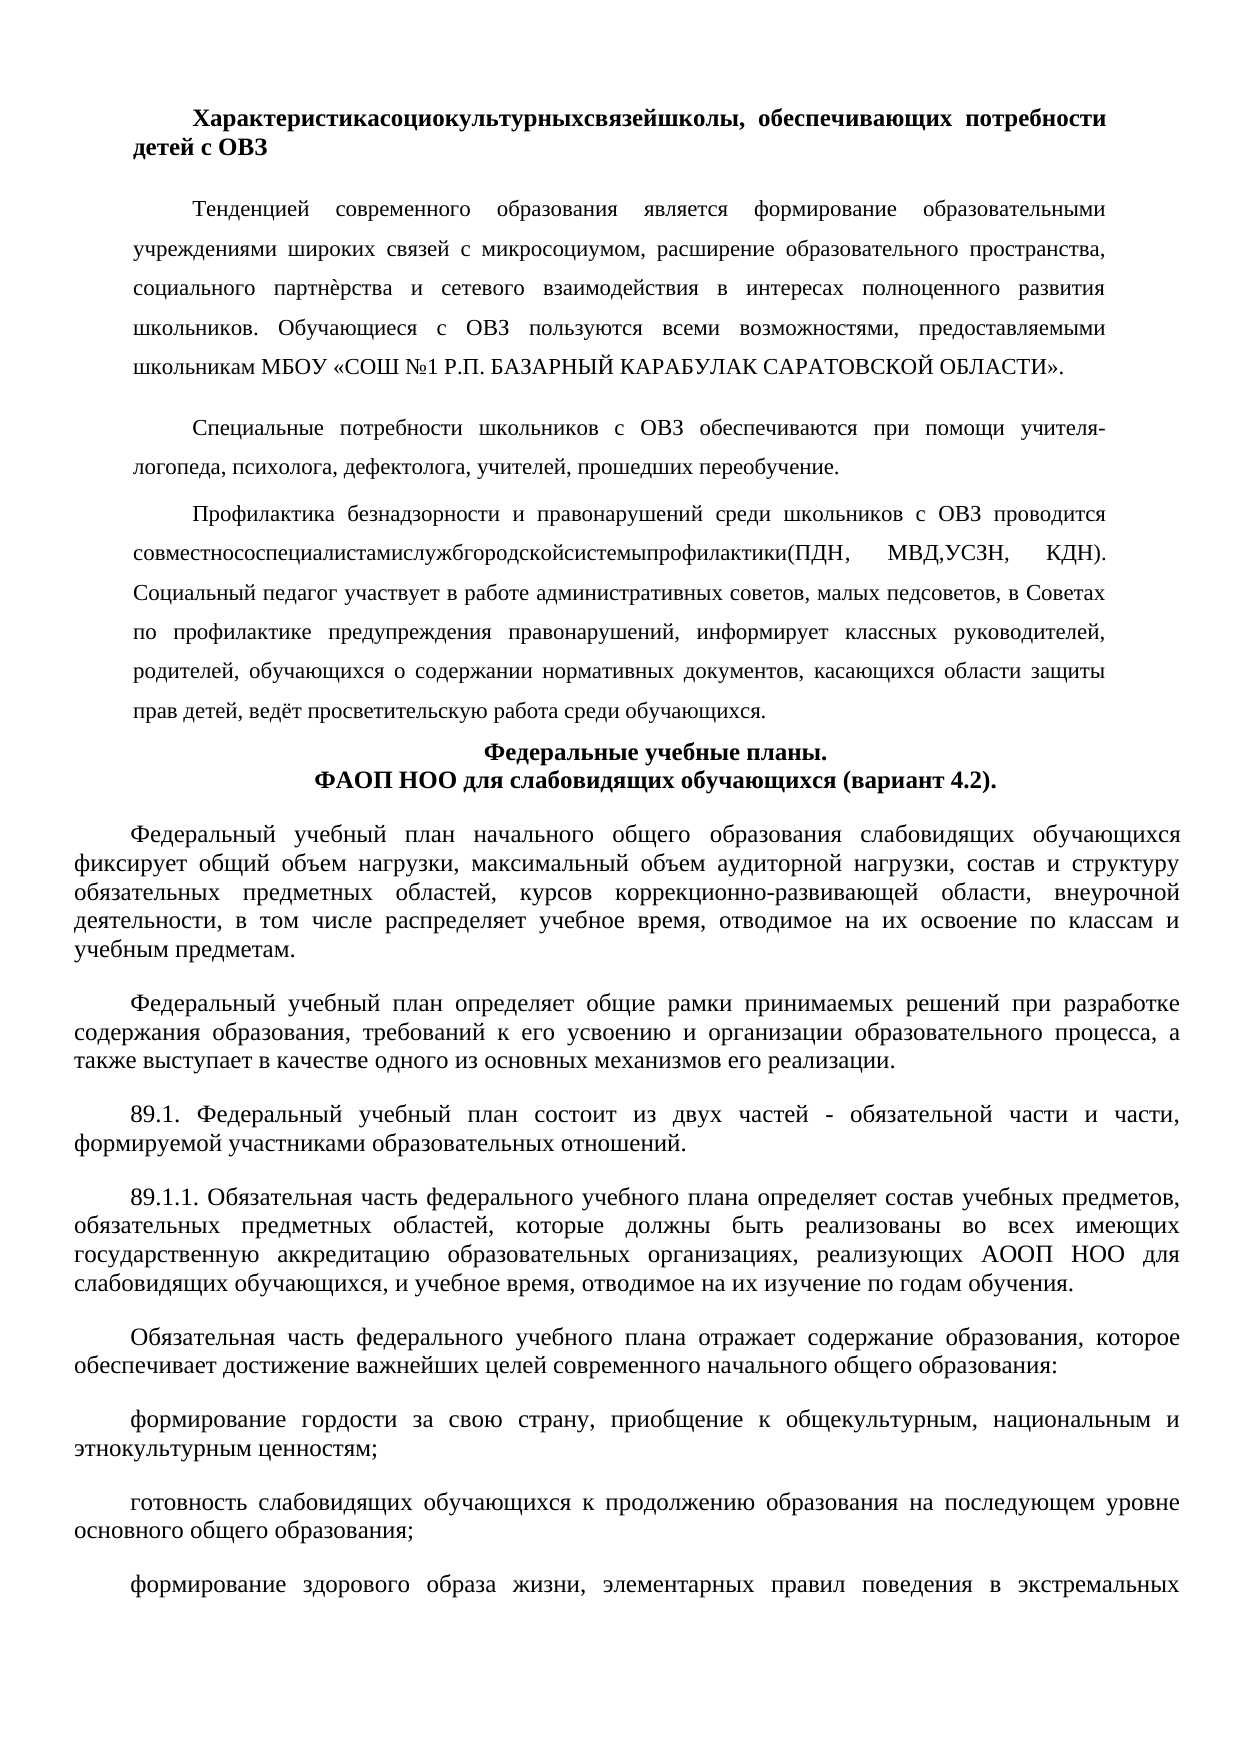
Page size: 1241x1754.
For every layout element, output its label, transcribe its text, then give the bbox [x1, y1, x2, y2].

text формирование гордости за свою страну, приобщение к общекультурным, национальным и этнокультурным ценностям; [74, 1404, 1181, 1462]
text Тенденцией современного образования является формирование образовательными учреждениями широких связей с микросоциумом, расширение образовательного пространства, социального партнѐрства и сетевого взаимодействия в интересах полноценного развития школьников. Обучающиеся с ОВЗ пользуются всеми возможностями, предоставляемыми школьникам МБОУ «СОШ №1 Р.П. БАЗАРНЫЙ КАРАБУЛАК САРАТОВСКОЙ ОБЛАСТИ». [133, 195, 1107, 379]
text Федеральный учебный план определяет общие рамки принимаемых решений при разработке содержания образования, требований к его усвоению и организации образовательного процесса, а также выступает в качестве одного из основных механизмов его реализации. [74, 988, 1181, 1074]
text готовность слабовидящих обучающихся к продолжению образования на последующем уровне основного общего образования; [74, 1487, 1181, 1544]
title ФАОП НОО для слабовидящих обучающихся (вариант 4.2). [74, 765, 1181, 794]
text Характеристикасоциокультурныхсвязейшколы, обеспечивающих потребности детей с ОВЗ [133, 103, 1107, 161]
text Специальные потребности школьников с ОВЗ обеспечиваются при помощи учителя- логопеда, психолога, дефектолога, учителей, прошедших переобучение. [133, 413, 1107, 479]
text Обязательная часть федерального учебного плана отражает содержание образования, которое обеспечивает достижение важнейших целей современного начального общего образования: [74, 1322, 1181, 1379]
title Федеральные учебные планы. [74, 737, 1181, 765]
text Федеральный учебный план начального общего образования слабовидящих обучающихся фиксирует общий объем нагрузки, максимальный объем аудиторной нагрузки, состав и структуру обязательных предметных областей, курсов коррекционно-развивающей области, внеурочной деятельности, в том числе распределяет учебное время, отводимое на их освоение по классам и учебным предметам. [74, 819, 1181, 963]
text 89.1. Федеральный учебный план состоит из двух частей - обязательной части и части, формируемой участниками образовательных отношений. [74, 1099, 1181, 1157]
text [74, 1569, 1181, 1598]
text Профилактика безнадзорности и правонарушений среди школьников с ОВЗ проводится совместнососпециалистамислужбгородскойсистемыпрофилактики(ПДН, МВД,УСЗН, КДН). Социальный педагог участвует в работе административных советов, малых педсоветов, в Советах по профилактике предупреждения правонарушений, информирует классных руководителей, родителей, обучающихся о содержании нормативных документов, касающихся области защиты прав детей, ведёт просветительскую работа среди обучающихся. [133, 500, 1107, 723]
text 89.1.1. Обязательная часть федерального учебного плана определяет состав учебных предметов, обязательных предметных областей, которые должны быть реализованы во всех имеющих государственную аккредитацию образовательных организациях, реализующих АООП НОО для слабовидящих обучающихся, и учебное время, отводимое на их изучение по годам обучения. [74, 1182, 1181, 1297]
